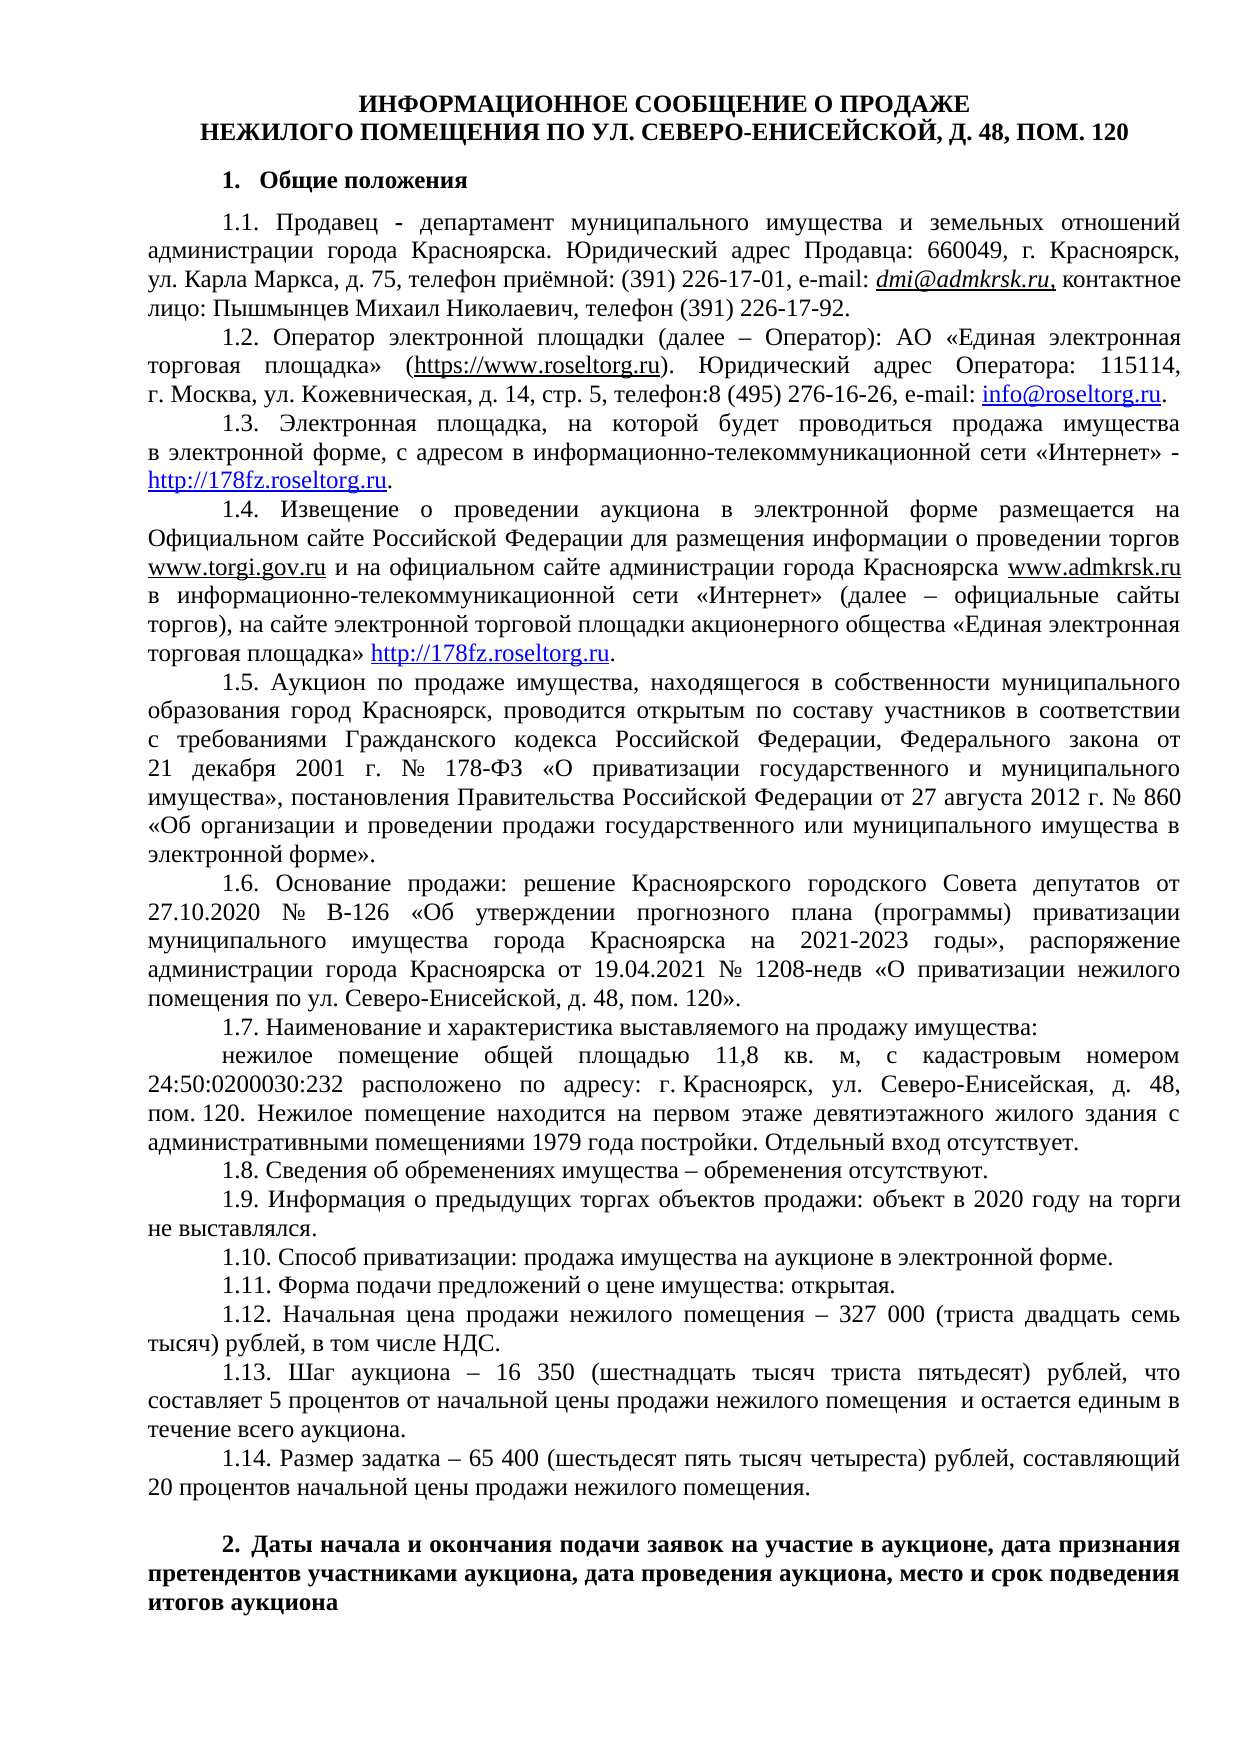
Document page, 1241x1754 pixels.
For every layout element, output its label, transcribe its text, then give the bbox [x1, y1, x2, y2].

text нежилое помещение общей площадью 11,8 кв. м, с кадастровым номером 24:50:0200030:232 расположено по адресу: г. Красноярск, ул. Северо-Енисейская, д. 48, пом. 120. Нежилое помещение находится на первом этаже девятиэтажного жилого здания с административными помещениями 1979 года постройки. Отдельный вход отсутствует. [148, 1040, 1181, 1155]
text 1.7. Наименование и характеристика выставляемого на продажу имущества: [148, 1012, 1181, 1040]
text 1.10. Способ приватизации: продажа имущества на аукционе в электронной форме. [148, 1242, 1181, 1270]
text 1.8. Сведения об обременениях имущества – обременения отсутствуют. [148, 1155, 1181, 1184]
text 1.3. Электронная площадка, на которой будет проводиться продажа имущества в электронной форме, с адресом в информационно-телекоммуникационной сети «Интернет» - http://178fz.roseltorg.ru. [148, 408, 1181, 494]
text 1.14. Размер задатка – 65 400 (шестьдесят пять тысяч четыреста) рублей, составляющий 20 процентов начальной цены продажи нежилого помещения. [148, 1443, 1181, 1500]
text 1.13. Шаг аукциона – 16 350 (шестнадцать тысяч триста пятьдесят) рублей, что составляет 5 процентов от начальной цены продажи нежилого помещения и остается единым в течение всего аукциона. [148, 1357, 1181, 1443]
text 1.5. Аукцион по продаже имущества, находящегося в собственности муниципального образования город Красноярск, проводится открытым по составу участников в соответствии с требованиями Гражданского кодекса Российской Федерации, Федерального закона от 21 декабря 2001 г. № 178-ФЗ «О приватизации государственного и муниципального имущества», постановления Правительства Российской Федерации от 27 августа 2012 г. № 860 «Об организации и проведении продажи государственного или муниципального имущества в электронной форме». [148, 667, 1181, 868]
text ИНФОРМАЦИОННОЕ СООБЩЕНИЕ О ПРОДАЖЕ [148, 89, 1181, 117]
text 1.6. Основание продажи: решение Красноярского городского Совета депутатов от 27.10.2020 № В-126 «Об утверждении прогнозного плана (программы) приватизации муниципального имущества города Красноярска на 2021-2023 годы», распоряжение администрации города Красноярска от 19.04.2021 № 1208-недв «О приватизации нежилого помещения по ул. Северо-Енисейской, д. 48, пом. 120». [148, 868, 1181, 1012]
list Даты начала и окончания подачи заявок на участие в аукционе, дата признания претендентов участниками аукциона, дата проведения аукциона, место и срок подведения итогов аукциона [148, 1529, 1181, 1615]
text НЕЖИЛОГО ПОМЕЩЕНИЯ ПО УЛ. СЕВЕРО-ЕНИСЕЙСКОЙ, Д. 48, ПОМ. 120 [148, 117, 1181, 146]
text 1.9. Информация о предыдущих торгах объектов продажи: объект в 2020 году на торги не выставлялся. [148, 1184, 1181, 1242]
text 1.1. Продавец - департамент муниципального имущества и земельных отношений администрации города Красноярска. Юридический адрес Продавца: 660049, г. Красноярск, ул. Карла Маркса, д. 75, телефон приёмной: (391) 226-17-01, e-mail: dmi@admkrsk.ru, контактное лицо: Пышмынцев Михаил Николаевич, телефон (391) 226-17-92. [148, 207, 1181, 322]
text 1.12. Начальная цена продажи нежилого помещения – 327 000 (триста двадцать семь тысяч) рублей, в том числе НДС. [148, 1299, 1181, 1357]
text 1.11. Форма подачи предложений о цене имущества: открытая. [148, 1270, 1181, 1299]
list Общие положения [222, 165, 1181, 194]
text 1.2. Оператор электронной площадки (далее – Оператор): АО «Единая электронная торговая площадка» (https://www.roseltorg.ru). Юридический адрес Оператора: 115114, г. Москва, ул. Кожевническая, д. 14, стр. 5, телефон:8 (495) 276-16-26, e-mail: info@roseltorg.ru. [148, 322, 1181, 408]
text 1.4. Извещение о проведении аукциона в электронной форме размещается на Официальном сайте Российской Федерации для размещения информации о проведении торгов www.torgi.gov.ru и на официальном сайте администрации города Красноярска www.admkrsk.ru в информационно-телекоммуникационной сети «Интернет» (далее – официальные сайты торгов), на сайте электронной торговой площадки акционерного общества «Единая электронная торговая площадка» http://178fz.roseltorg.ru. [148, 494, 1181, 667]
